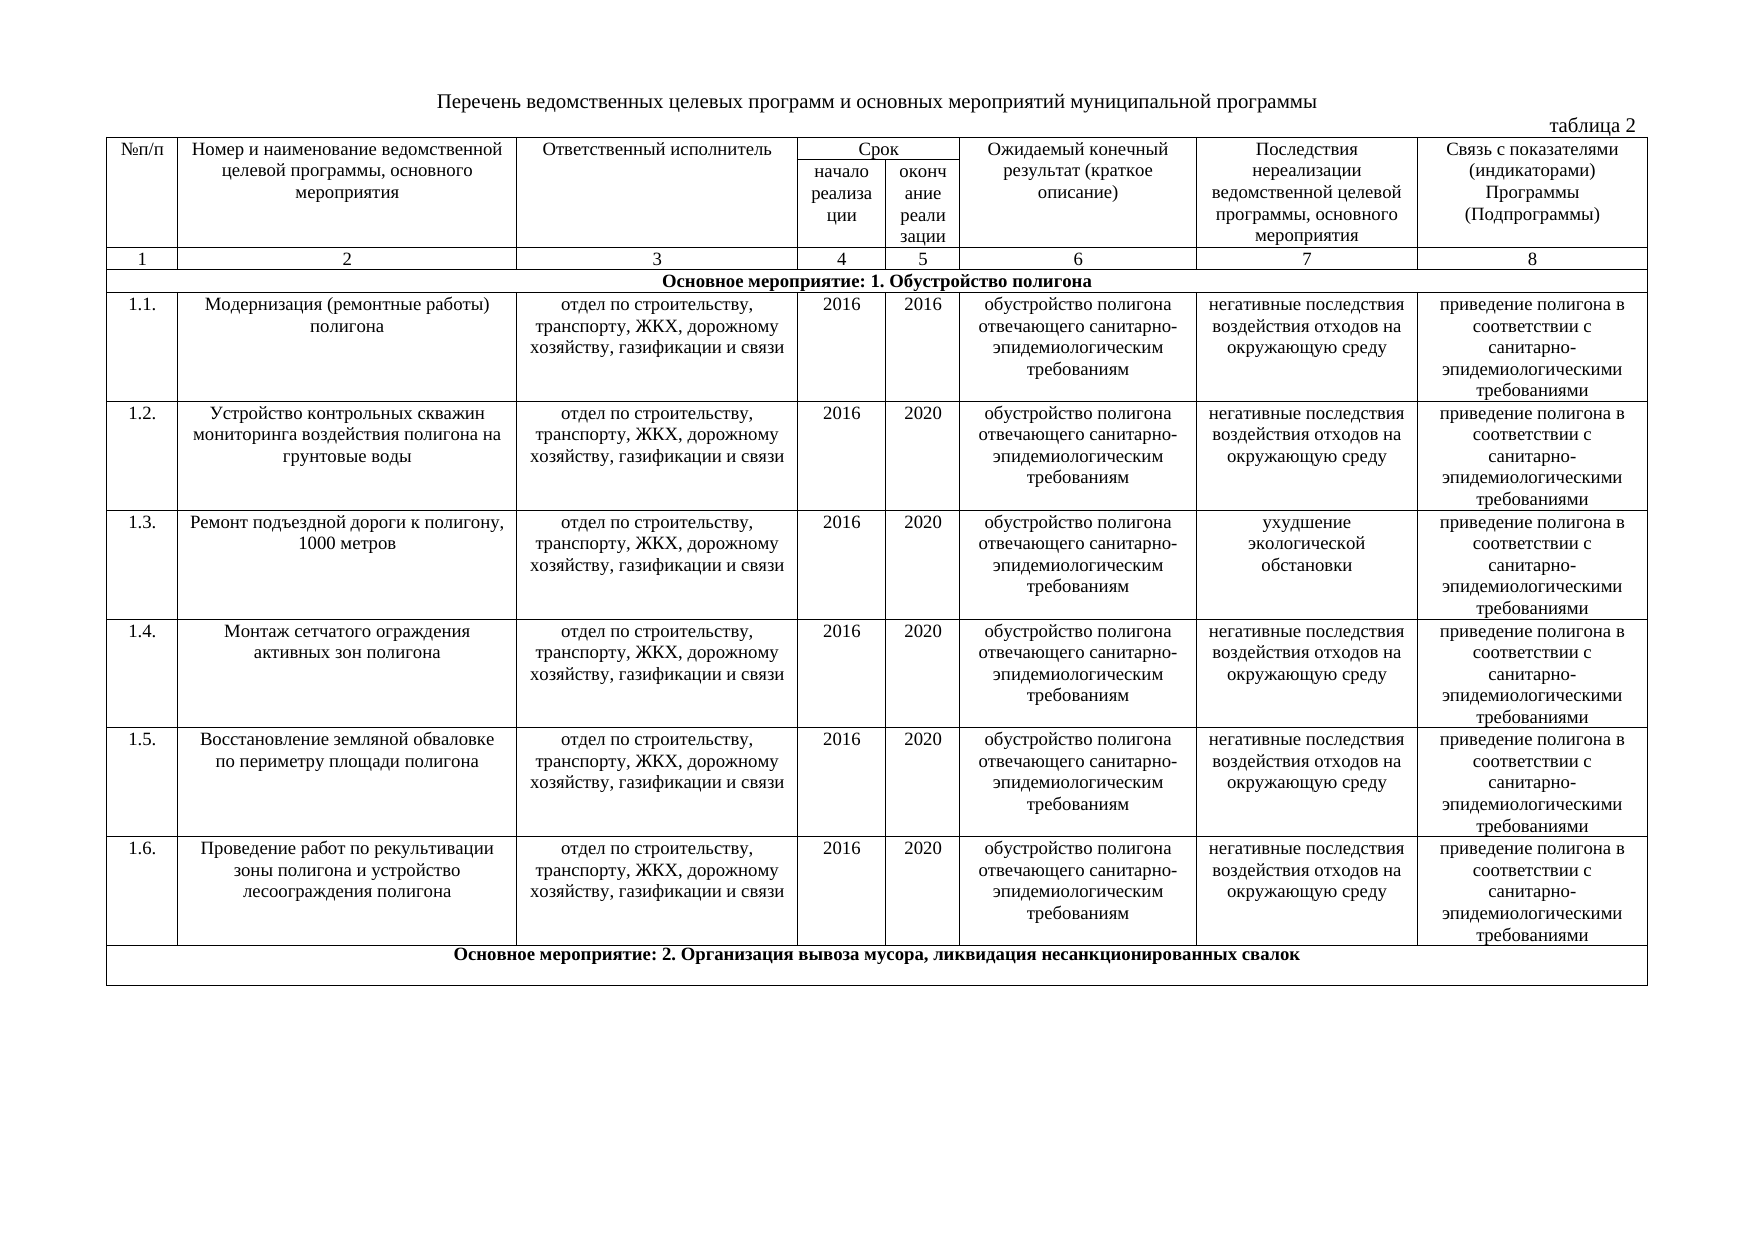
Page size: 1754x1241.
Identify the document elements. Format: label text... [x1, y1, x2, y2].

table_cell 3 [517, 248, 797, 269]
table_cell 8 [1418, 248, 1647, 269]
table_cell 4 [798, 248, 885, 269]
table_cell негативные последствия воздействия отходов на окружающую среду [1197, 620, 1417, 727]
table_cell 6 [960, 248, 1196, 269]
table_cell отдел по строительству, транспорту, ЖКХ, дорожному хозяйству, газификации и связи [517, 402, 797, 509]
table_header Последствия нереализации ведомственной целевой программы, основного мероприятия [1197, 138, 1417, 247]
table_cell негативные последствия воздействия отходов на окружающую среду [1197, 293, 1417, 401]
table_header Срок [798, 138, 959, 159]
table_header Номер и наименование ведомственной целевой программы, основного мероприятия [178, 138, 516, 247]
table_cell негативные последствия воздействия отходов на окружающую среду [1197, 837, 1417, 945]
table_cell 2016 [798, 511, 885, 618]
table_cell Основное мероприятие: 2. Организация вывоза мусора, ликвидация несанкционированных свалок [107, 946, 1647, 985]
table_cell отдел по строительству, транспорту, ЖКХ, дорожному хозяйству, газификации и связи [517, 293, 797, 401]
table_cell 2016 [798, 402, 885, 509]
table_cell начало реализации [798, 160, 885, 247]
table_cell приведение полигона в соответствии с санитарно-эпидемиологическими требованиями [1418, 620, 1647, 727]
table_cell ухудшение экологической обстановки [1197, 511, 1417, 618]
table_cell приведение полигона в соответствии с санитарно-эпидемиологическими требованиями [1418, 837, 1647, 945]
table_cell Основное мероприятие: 1. Обустройство полигона [107, 270, 1647, 292]
table_cell 1 [107, 248, 177, 269]
table_header Ожидаемый конечный результат (краткое описание) [960, 138, 1196, 247]
table_cell 2020 [886, 511, 959, 618]
table_cell негативные последствия воздействия отходов на окружающую среду [1197, 402, 1417, 509]
table_cell 1.4. [107, 620, 177, 727]
table_cell 1.5. [107, 728, 177, 836]
table_cell 1.2. [107, 402, 177, 509]
table_cell 2020 [886, 620, 959, 727]
table_cell 5 [886, 248, 959, 269]
table_cell обустройство полигона отвечающего санитарно-эпидемиологическим требованиям [960, 728, 1196, 836]
table_cell отдел по строительству, транспорту, ЖКХ, дорожному хозяйству, газификации и связи [517, 511, 797, 618]
table_cell 2016 [798, 837, 885, 945]
table_header Связь с показателями (индикаторами) Программы (Подпрограммы) [1418, 138, 1647, 247]
text Перечень ведомственных целевых программ и основных мероприятий муниципальной программы [118, 89, 1636, 113]
table_cell 2 [178, 248, 516, 269]
table_cell обустройство полигона отвечающего санитарно-эпидемиологическим требованиям [960, 837, 1196, 945]
table_cell обустройство полигона отвечающего санитарно-эпидемиологическим требованиям [960, 402, 1196, 509]
table_cell Устройство контрольных скважин мониторинга воздействия полигона на грунтовые воды [178, 402, 516, 509]
table_cell обустройство полигона отвечающего санитарно-эпидемиологическим требованиям [960, 511, 1196, 618]
table_cell 1.6. [107, 837, 177, 945]
table_cell 2020 [886, 837, 959, 945]
table_cell 2016 [798, 728, 885, 836]
table_cell 1.3. [107, 511, 177, 618]
table_cell приведение полигона в соответствии с санитарно-эпидемиологическими требованиями [1418, 402, 1647, 509]
table_cell 2016 [798, 293, 885, 401]
table_cell Монтаж сетчатого ограждения активных зон полигона [178, 620, 516, 727]
table_cell негативные последствия воздействия отходов на окружающую среду [1197, 728, 1417, 836]
table_cell Ремонт подъездной дороги к полигону, 1000 метров [178, 511, 516, 618]
text таблица 2 [118, 113, 1636, 137]
table_cell Восстановление земляной обваловке по периметру площади полигона [178, 728, 516, 836]
table_header Ответственный исполнитель [517, 138, 797, 247]
table_cell обустройство полигона отвечающего санитарно-эпидемиологическим требованиям [960, 620, 1196, 727]
table_cell окончание реализации [886, 160, 959, 247]
table_header №п/п [107, 138, 177, 247]
table_cell 7 [1197, 248, 1417, 269]
table_cell Модернизация (ремонтные работы) полигона [178, 293, 516, 401]
table_cell приведение полигона в соответствии с санитарно-эпидемиологическими требованиями [1418, 728, 1647, 836]
table_cell 1.1. [107, 293, 177, 401]
table_cell приведение полигона в соответствии с санитарно-эпидемиологическими требованиями [1418, 293, 1647, 401]
table_cell 2016 [798, 620, 885, 727]
table_cell 2020 [886, 728, 959, 836]
table_cell 2020 [886, 402, 959, 509]
table_cell обустройство полигона отвечающего санитарно-эпидемиологическим требованиям [960, 293, 1196, 401]
table_cell приведение полигона в соответствии с санитарно-эпидемиологическими требованиями [1418, 511, 1647, 618]
table_cell отдел по строительству, транспорту, ЖКХ, дорожному хозяйству, газификации и связи [517, 837, 797, 945]
table_cell отдел по строительству, транспорту, ЖКХ, дорожному хозяйству, газификации и связи [517, 728, 797, 836]
table_cell отдел по строительству, транспорту, ЖКХ, дорожному хозяйству, газификации и связи [517, 620, 797, 727]
table_cell Проведение работ по рекультивации зоны полигона и устройство лесоограждения полигона [178, 837, 516, 945]
table_cell 2016 [886, 293, 959, 401]
